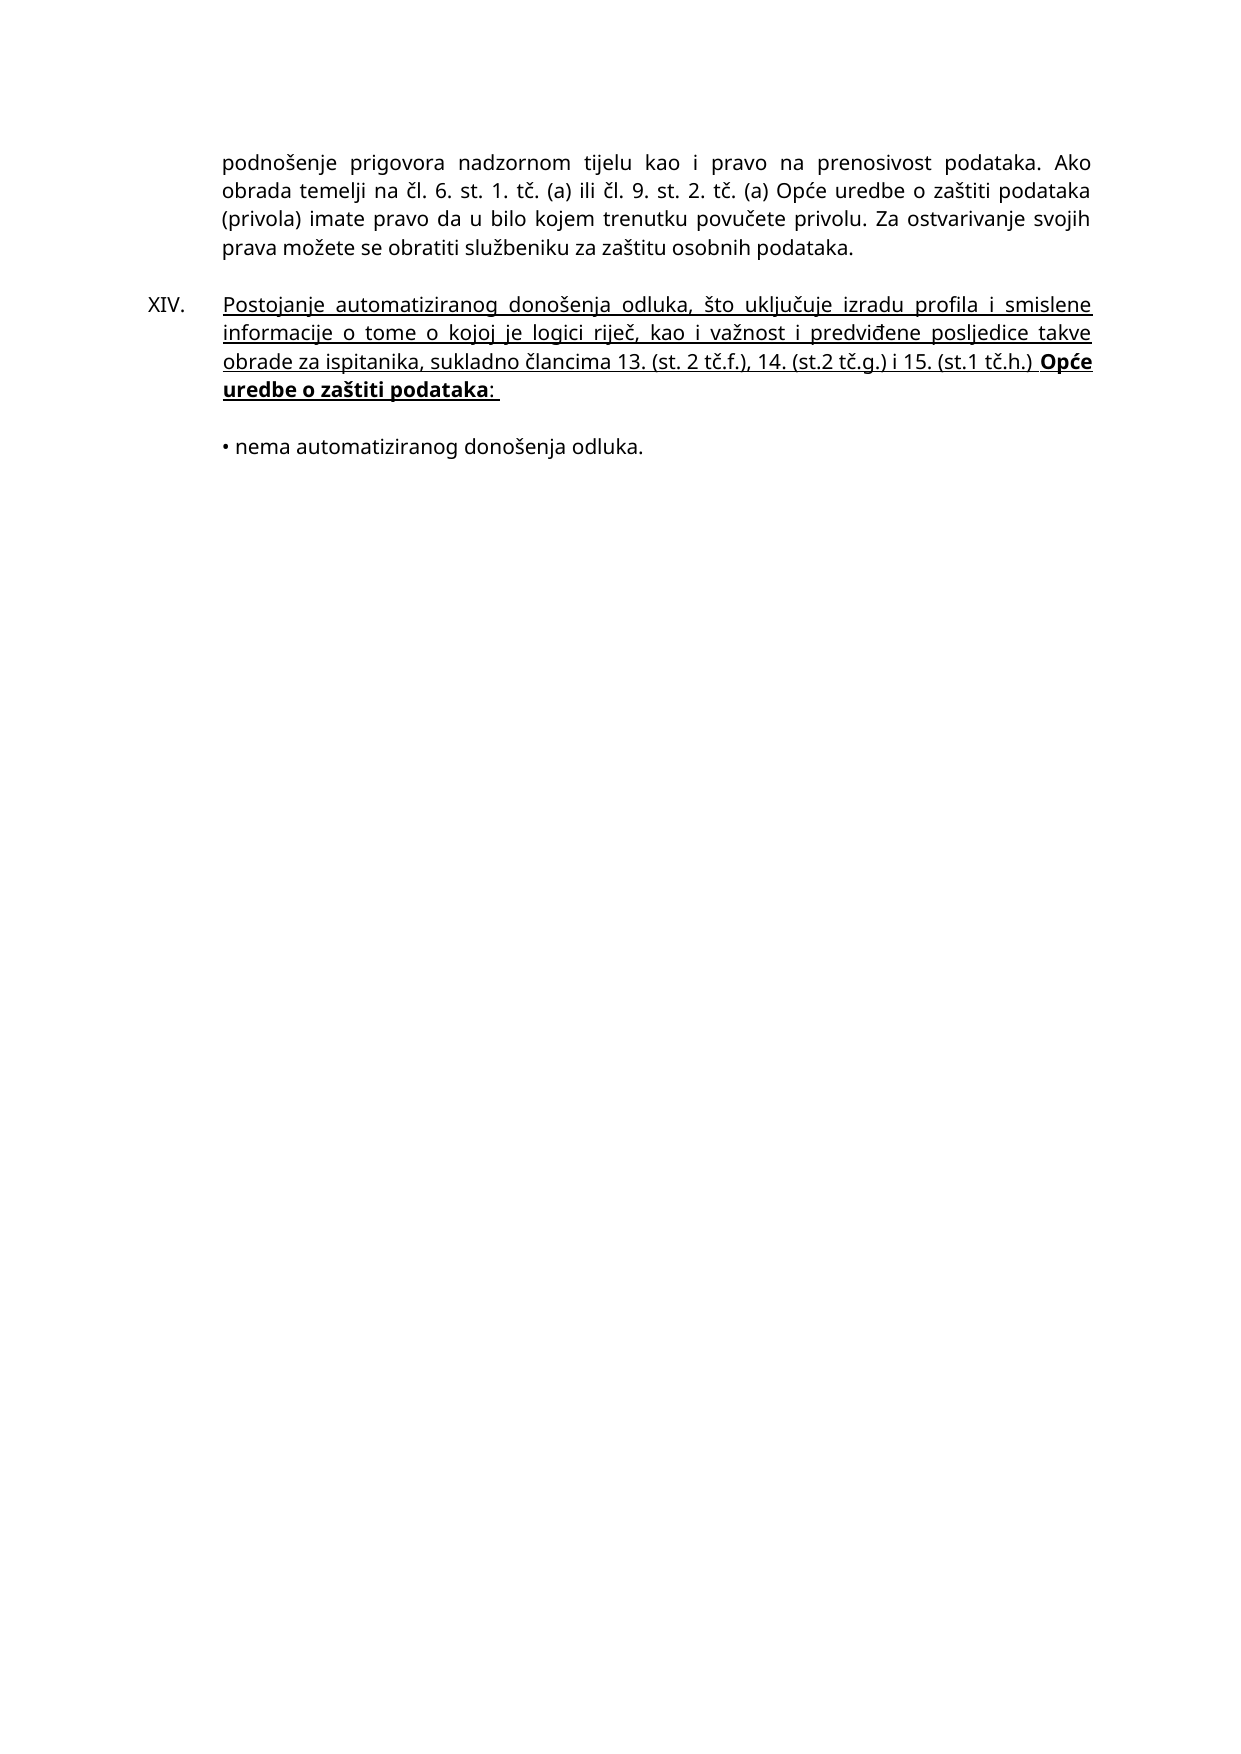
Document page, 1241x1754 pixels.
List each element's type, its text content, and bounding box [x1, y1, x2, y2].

list Postojanje automatiziranog donošenja odluka, što uključuje izradu profila i smislene informacije o tome o kojoj je logici riječ, kao i važnost i predviđene posljedice takve obrade za ispitanika, sukladno člancima 13. (st. 2 tč.f.), 14. (st.2 tč.g.) i 15. (st.1 tč.h.) Opće uredbe o zaštiti podataka: [185, 290, 1092, 404]
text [222, 148, 1092, 261]
text • nema automatiziranog donošenja odluka. [222, 432, 1092, 461]
